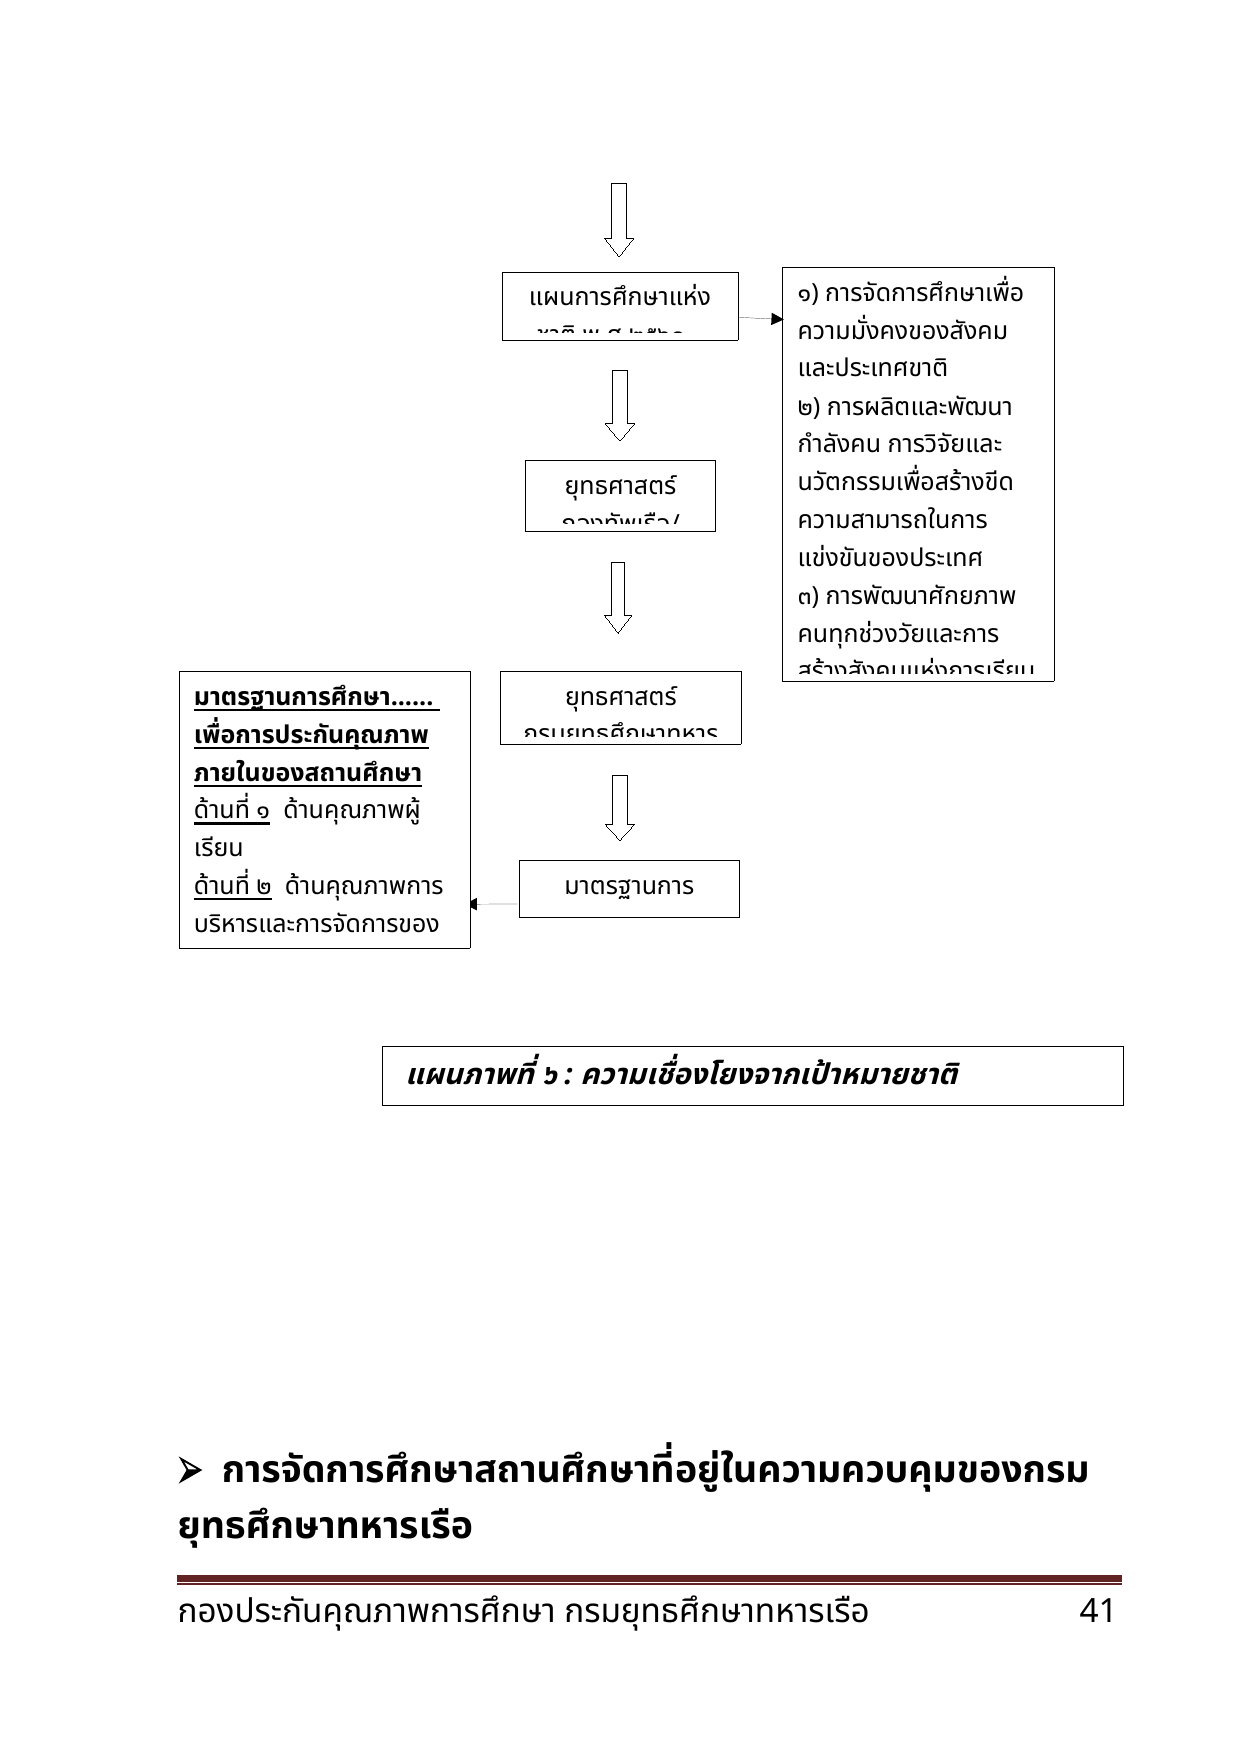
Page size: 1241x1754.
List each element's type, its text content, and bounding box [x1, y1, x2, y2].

list การจัดการศึกษาสถานศึกษาที่อยู่ในความควบคุมของกรมยุทธศึกษาทหารเรือ [177, 1442, 1122, 1556]
